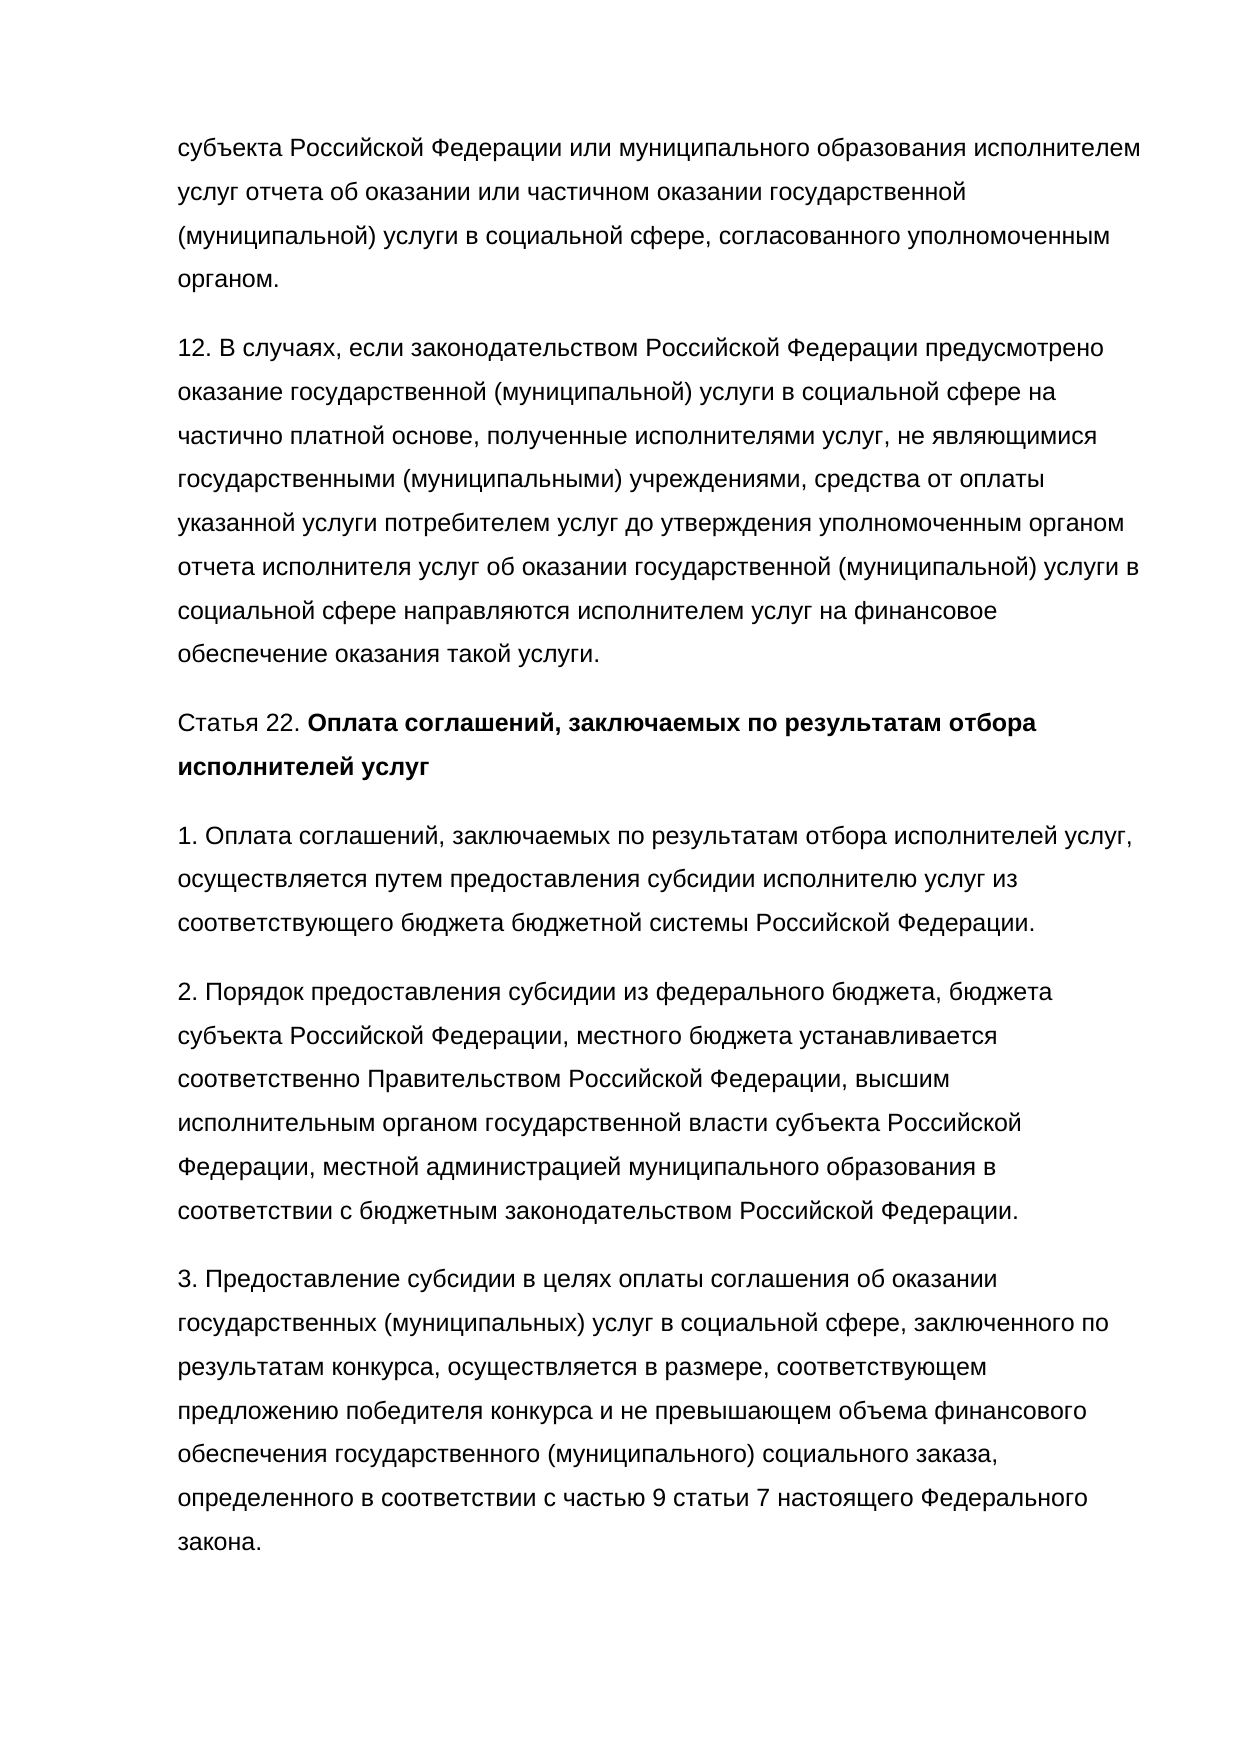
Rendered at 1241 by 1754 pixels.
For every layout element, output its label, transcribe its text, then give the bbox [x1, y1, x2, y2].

text 2. Порядок предоставления субсидии из федерального бюджета, бюджета субъекта Российской Федерации, местного бюджета устанавливается соответственно Правительством Российской Федерации, высшим исполнительным органом государственной власти субъекта Российской Федерации, местной администрацией муниципального образования в соответствии с бюджетным законодательством Российской Федерации. [177, 962, 1152, 1224]
text 12. В случаях, если законодательством Российской Федерации предусмотрено оказание государственной (муниципальной) услуги в социальной сфере на частично платной основе, полученные исполнителями услуг, не являющимися государственными (муниципальными) учреждениями, средства от оплаты указанной услуги потребителем услуг до утверждения уполномоченным органом отчета исполнителя услуг об оказании государственной (муниципальной) услуги в социальной сфере направляются исполнителем услуг на финансовое обеспечение оказания такой услуги. [177, 318, 1152, 668]
text 1. Оплата соглашений, заключаемых по результатам отбора исполнителей услуг, осуществляется путем предоставления субсидии исполнителю услуг из соответствующего бюджета бюджетной системы Российской Федерации. [177, 806, 1152, 937]
text Статья 22. Оплата соглашений, заключаемых по результатам отбора исполнителей услуг [177, 693, 1152, 781]
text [177, 118, 1152, 293]
text 3. Предоставление субсидии в целях оплаты соглашения об оказании государственных (муниципальных) услуг в социальной сфере, заключенного по результатам конкурса, осуществляется в размере, соответствующем предложению победителя конкурса и не превышающем объема финансового обеспечения государственного (муниципального) социального заказа, определенного в соответствии с частью 9 статьи 7 настоящего Федерального закона. [177, 1249, 1152, 1556]
